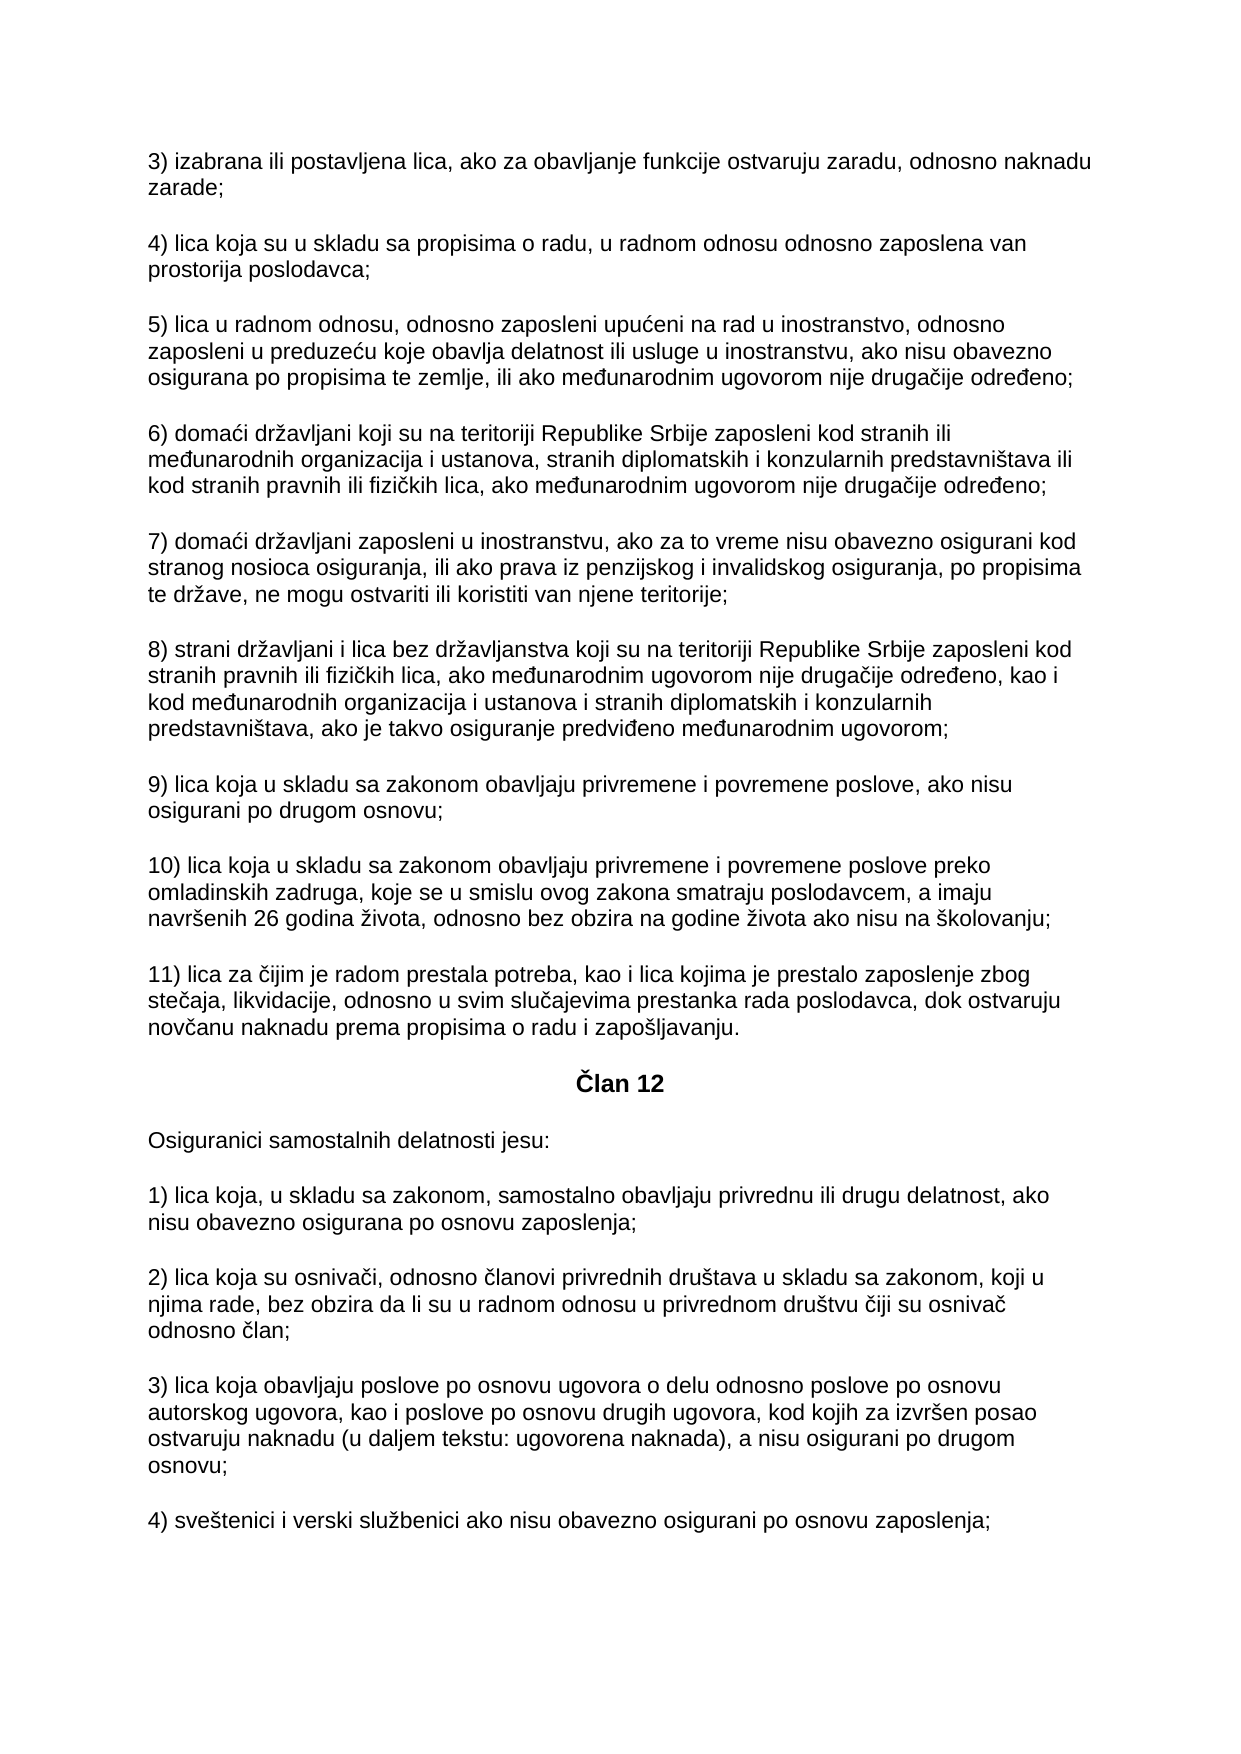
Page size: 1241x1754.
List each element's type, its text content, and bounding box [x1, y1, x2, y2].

text 3) izabrana ili postavljena lica, ako za obavljanje funkcije ostvaruju zaradu, odnosno naknadu zarade; [148, 148, 1093, 200]
text 10) lica koja u skladu sa zakonom obavljaju privremene i povremene poslove preko omladinskih zadruga, koje se u smislu ovog zakona smatraju poslodavcem, a imaju navršenih 26 godina života, odnosno bez obzira na godine života ako nisu na školovanju; [148, 852, 1093, 932]
text 5) lica u radnom odnosu, odnosno zaposleni upućeni na rad u inostranstvo, odnosno zaposleni u preduzeću koje obavlja delatnost ili usluge u inostranstvu, ako nisu obavezno osigurana po propisima te zemlje, ili ako međunarodnim ugovorom nije drugačije određeno; [148, 311, 1093, 390]
text 4) lica koja su u skladu sa propisima o radu, u radnom odnosu odnosno zaposlena van prostorija poslodavca; [148, 229, 1093, 282]
text 4) sveštenici i verski službenici ako nisu obavezno osigurani po osnovu zaposlenja; [148, 1507, 1093, 1533]
text 6) domaći državljani koji su na teritoriji Republike Srbije zaposleni kod stranih ili međunarodnih organizacija i ustanova, stranih diplomatskih i konzularnih predstavništava ili kod stranih pravnih ili fizičkih lica, ako međunarodnim ugovorom nije drugačije određeno; [148, 419, 1093, 499]
text Osiguranici samostalnih delatnosti jesu: [148, 1127, 1093, 1153]
text 8) strani državljani i lica bez državljanstva koji su na teritoriji Republike Srbije zaposleni kod stranih pravnih ili fizičkih lica, ako međunarodnim ugovorom nije drugačije određeno, kao i kod međunarodnih organizacija i ustanova i stranih diplomatskih i konzularnih predstavništava, ako je takvo osiguranje predviđeno međunarodnim ugovorom; [148, 636, 1093, 741]
text 9) lica koja u skladu sa zakonom obavljaju privremene i povremene poslove, ako nisu osigurani po drugom osnovu; [148, 771, 1093, 823]
text 3) lica koja obavljaju poslove po osnovu ugovora o delu odnosno poslove po osnovu autorskog ugovora, kao i poslove po osnovu drugih ugovora, kod kojih za izvršen posao ostvaruju naknadu (u daljem tekstu: ugovorena naknada), a nisu osigurani po drugom osnovu; [148, 1372, 1093, 1478]
text 11) lica za čijim je radom prestala potreba, kao i lica kojima je prestalo zaposlenje zbog stečaja, likvidacije, odnosno u svim slučajevima prestanka rada poslodavca, dok ostvaruju novčanu naknadu prema propisima o radu i zapošljavanju. [148, 961, 1093, 1040]
text 1) lica koja, u skladu sa zakonom, samostalno obavljaju privrednu ili drugu delatnost, ako nisu obavezno osigurana po osnovu zaposlenja; [148, 1182, 1093, 1235]
text 7) domaći državljani zaposleni u inostranstvu, ako za to vreme nisu obavezno osigurani kod stranog nosioca osiguranja, ili ako prava iz penzijskog i invalidskog osiguranja, po propisima te države, ne mogu ostvariti ili koristiti van njene teritorije; [148, 528, 1093, 607]
text 2) lica koja su osnivači, odnosno članovi privrednih društava u skladu sa zakonom, koji u njima rade, bez obzira da li su u radnom odnosu u privrednom društvu čiji su osnivač odnosno član; [148, 1264, 1093, 1343]
text Član 12 [148, 1069, 1093, 1098]
